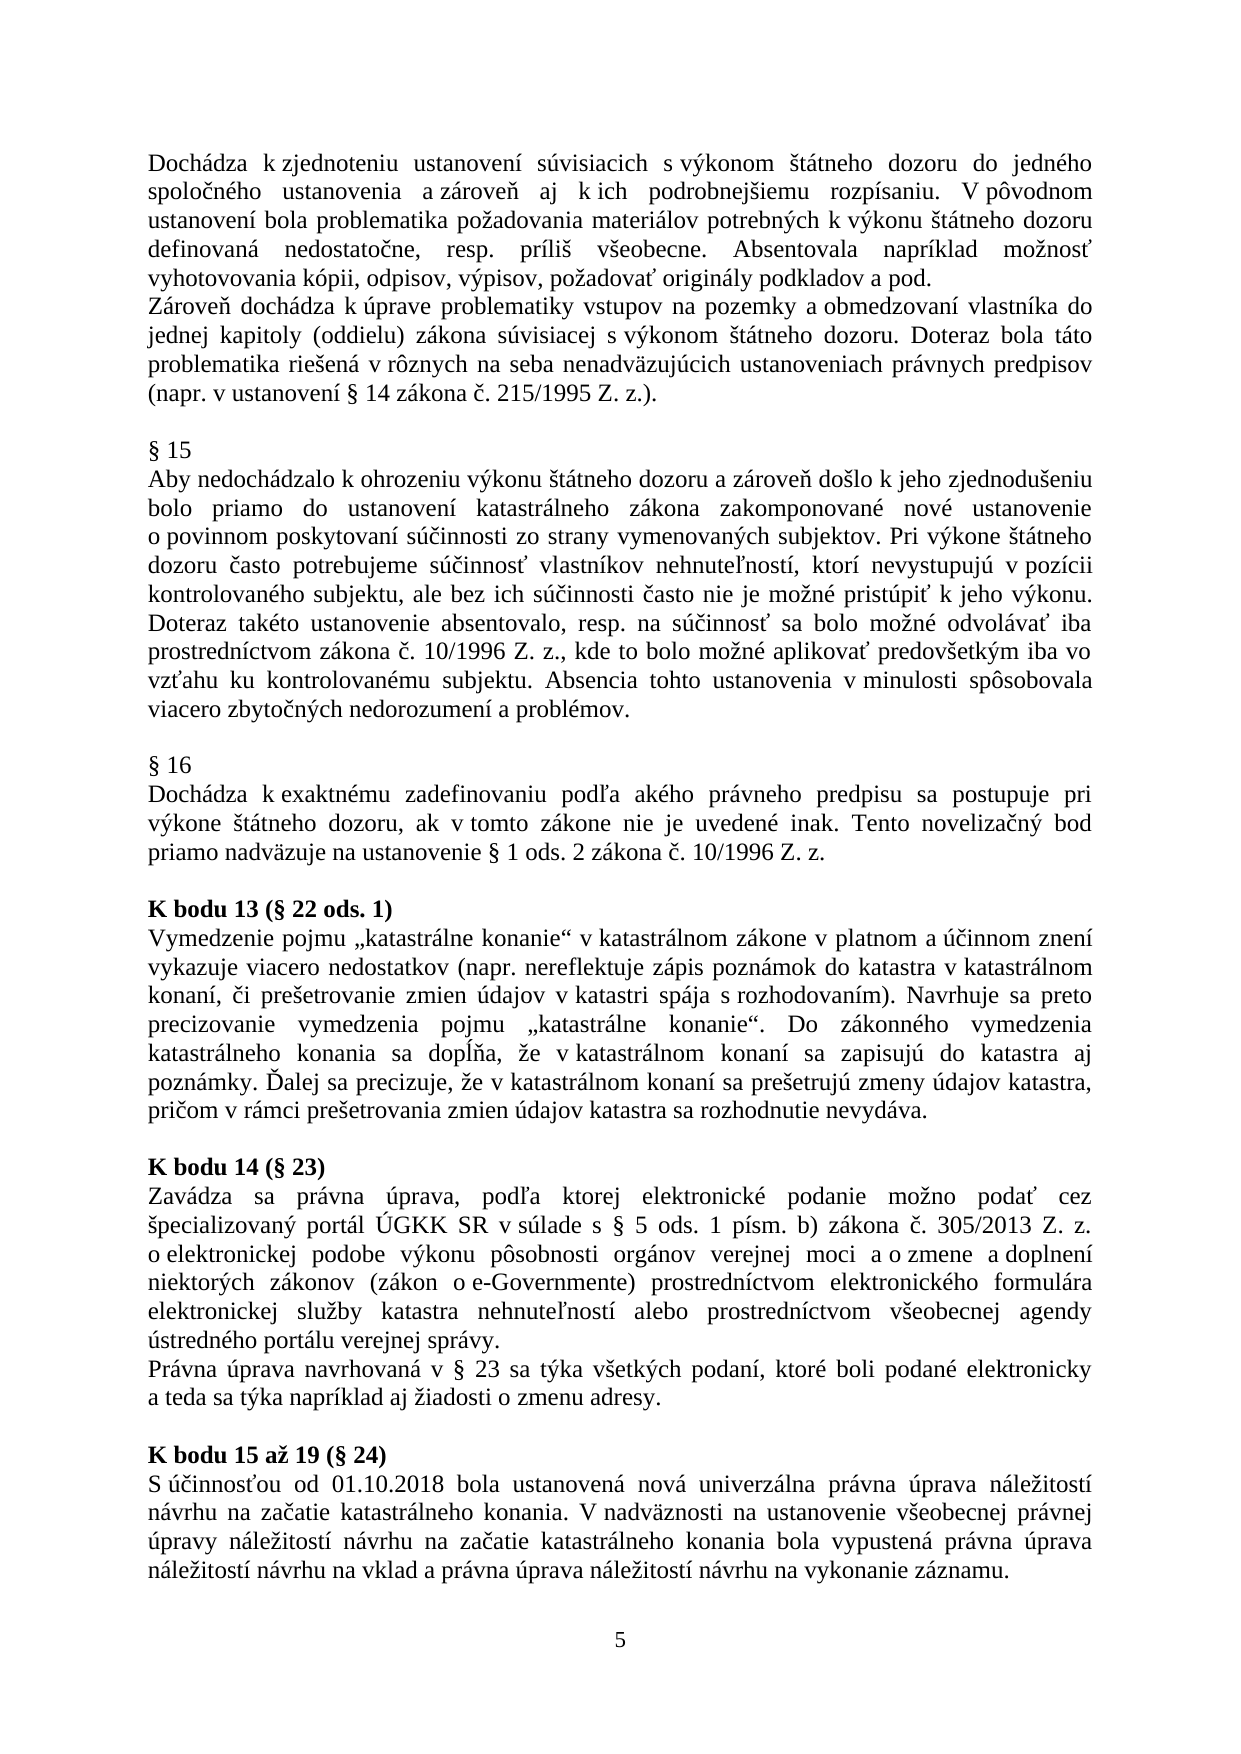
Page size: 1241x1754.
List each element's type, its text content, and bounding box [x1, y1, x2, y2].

text § 16 [148, 751, 1093, 779]
text Právna úprava navrhovaná v § 23 sa týka všetkých podaní, ktoré boli podané elektronicky a teda sa týka napríklad aj žiadosti o zmenu adresy. [148, 1354, 1093, 1411]
text S účinnosťou od 01.10.2018 bola ustanovená nová univerzálna právna úprava náležitostí návrhu na začatie katastrálneho konania. V nadväznosti na ustanovenie všeobecnej právnej úpravy náležitostí návrhu na začatie katastrálneho konania bola vypustená právna úprava náležitostí návrhu na vklad a právna úprava náležitostí návrhu na vykonanie záznamu. [148, 1469, 1093, 1584]
text K bodu 14 (§ 23) [148, 1152, 1093, 1181]
text § 15 [148, 435, 1093, 464]
text Dochádza k exaktnému zadefinovaniu podľa akého právneho predpisu sa postupuje pri výkone štátneho dozoru, ak v tomto zákone nie je uvedené inak. Tento novelizačný bod priamo nadväzuje na ustanovenie § 1 ods. 2 zákona č. 10/1996 Z. z. [148, 779, 1093, 866]
text Zavádza sa právna úprava, podľa ktorej elektronické podanie možno podať cez špecializovaný portál ÚGKK SR v súlade s § 5 ods. 1 písm. b) zákona č. 305/2013 Z. z. o elektronickej podobe výkonu pôsobnosti orgánov verejnej moci a o zmene a doplnení niektorých zákonov (zákon o e-Governmente) prostredníctvom elektronického formulára elektronickej služby katastra nehnuteľností alebo prostredníctvom všeobecnej agendy ústredného portálu verejnej správy. [148, 1181, 1093, 1354]
text Dochádza k zjednoteniu ustanovení súvisiacich s výkonom štátneho dozoru do jedného spoločného ustanovenia a zároveň aj k ich podrobnejšiemu rozpísaniu. V pôvodnom ustanovení bola problematika požadovania materiálov potrebných k výkonu štátneho dozoru definovaná nedostatočne, resp. príliš všeobecne. Absentovala napríklad možnosť vyhotovovania kópii, odpisov, výpisov, požadovať originály podkladov a pod. [148, 148, 1093, 291]
text Zároveň dochádza k úprave problematiky vstupov na pozemky a obmedzovaní vlastníka do jednej kapitoly (oddielu) zákona súvisiacej s výkonom štátneho dozoru. Doteraz bola táto problematika riešená v rôznych na seba nenadväzujúcich ustanoveniach právnych predpisov (napr. v ustanovení § 14 zákona č. 215/1995 Z. z.). [148, 291, 1093, 406]
text Aby nedochádzalo k ohrozeniu výkonu štátneho dozoru a zároveň došlo k jeho zjednodušeniu bolo priamo do ustanovení katastrálneho zákona zakomponované nové ustanovenie o povinnom poskytovaní súčinnosti zo strany vymenovaných subjektov. Pri výkone štátneho dozoru často potrebujeme súčinnosť vlastníkov nehnuteľností, ktorí nevystupujú v pozícii kontrolovaného subjektu, ale bez ich súčinnosti často nie je možné pristúpiť k jeho výkonu. Doteraz takéto ustanovenie absentovalo, resp. na súčinnosť sa bolo možné odvolávať iba prostredníctvom zákona č. 10/1996 Z. z., kde to bolo možné aplikovať predovšetkým iba vo vzťahu ku kontrolovanému subjektu. Absencia tohto ustanovenia v minulosti spôsobovala viacero zbytočných nedorozumení a problémov. [148, 464, 1093, 723]
text K bodu 13 (§ 22 ods. 1) [148, 894, 1093, 923]
text Vymedzenie pojmu „katastrálne konanie“ v katastrálnom zákone v platnom a účinnom znení vykazuje viacero nedostatkov (napr. nereflektuje zápis poznámok do katastra v katastrálnom konaní, či prešetrovanie zmien údajov v katastri spája s rozhodovaním). Navrhuje sa preto precizovanie vymedzenia pojmu „katastrálne konanie“. Do zákonného vymedzenia katastrálneho konania sa dopĺňa, že v katastrálnom konaní sa zapisujú do katastra aj poznámky. Ďalej sa precizuje, že v katastrálnom konaní sa prešetrujú zmeny údajov katastra, pričom v rámci prešetrovania zmien údajov katastra sa rozhodnutie nevydáva. [148, 923, 1093, 1124]
text K bodu 15 až 19 (§ 24) [148, 1440, 1093, 1469]
